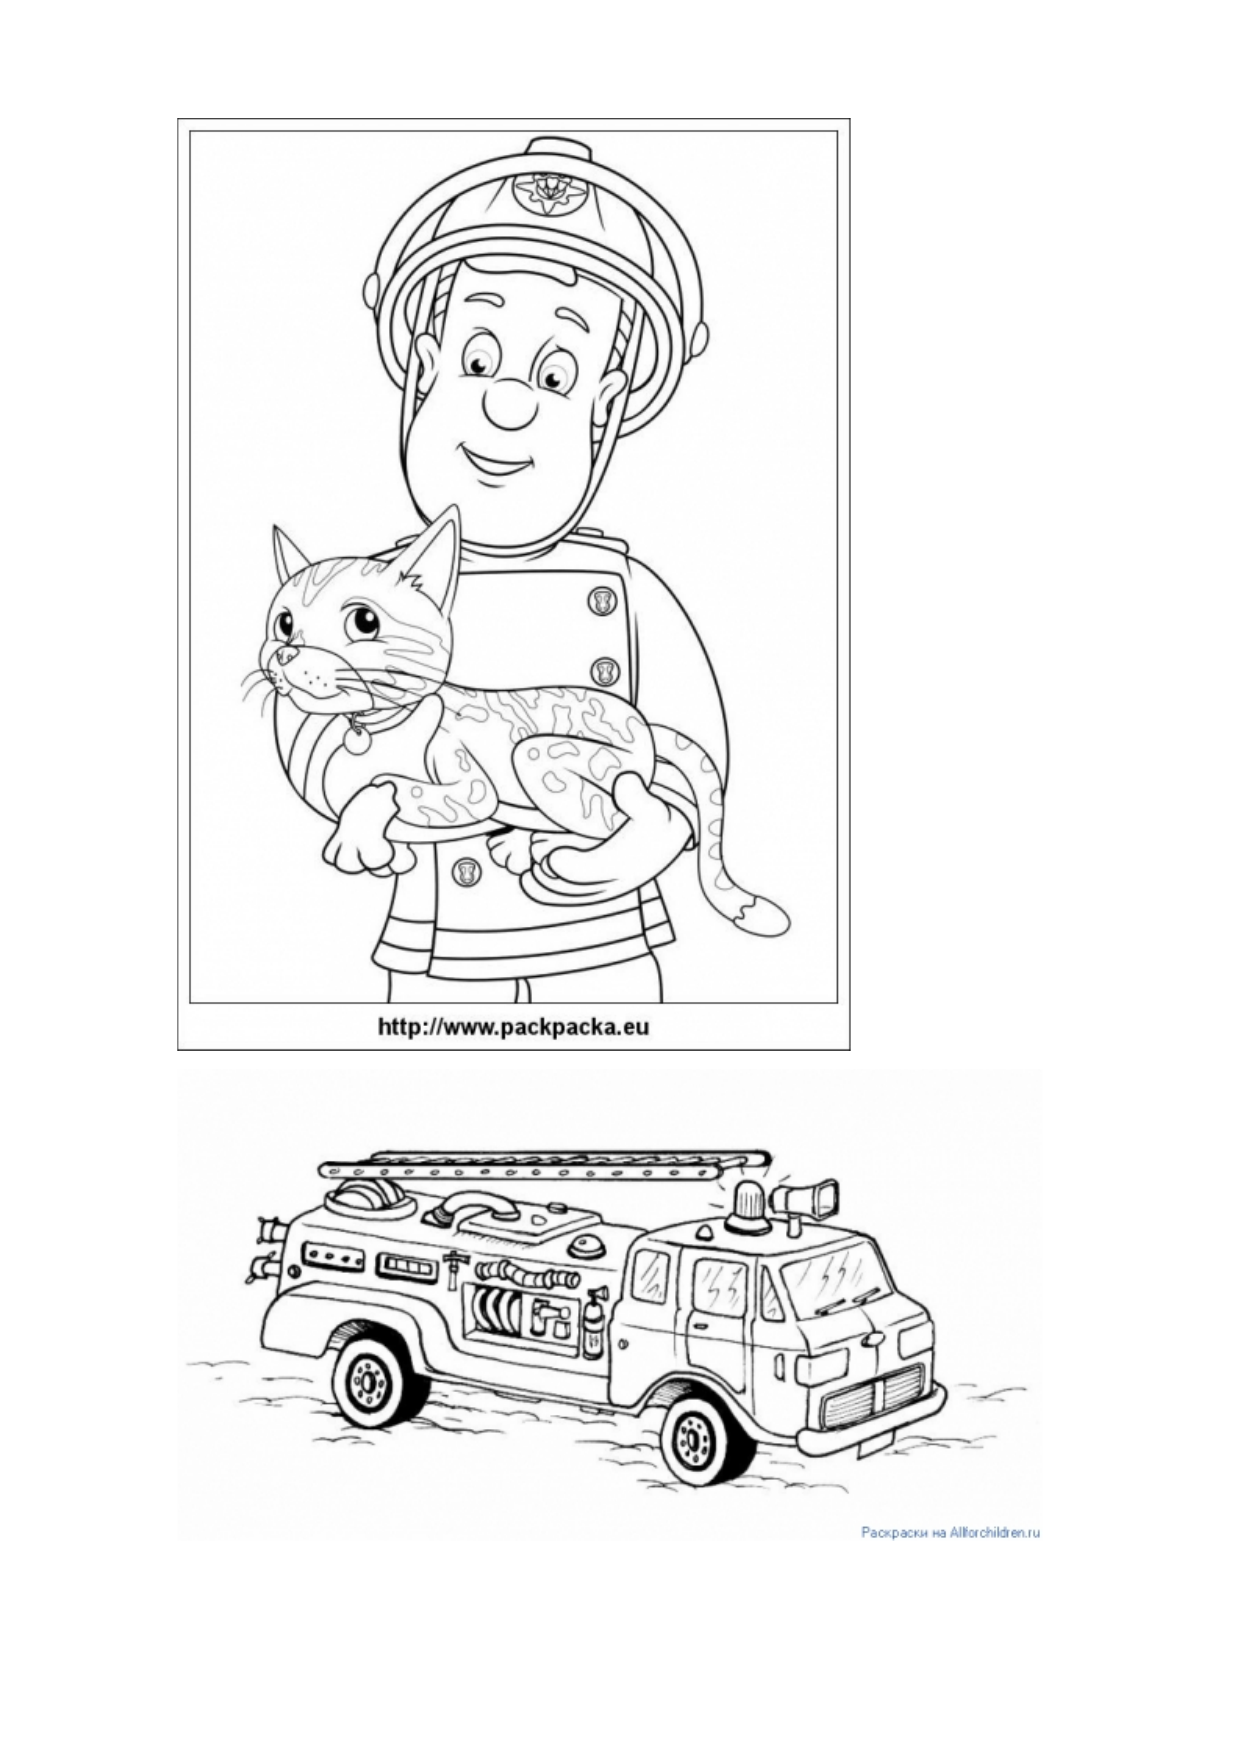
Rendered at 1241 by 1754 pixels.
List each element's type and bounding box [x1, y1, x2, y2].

picture [177, 1069, 1043, 1541]
picture [177, 118, 851, 1051]
